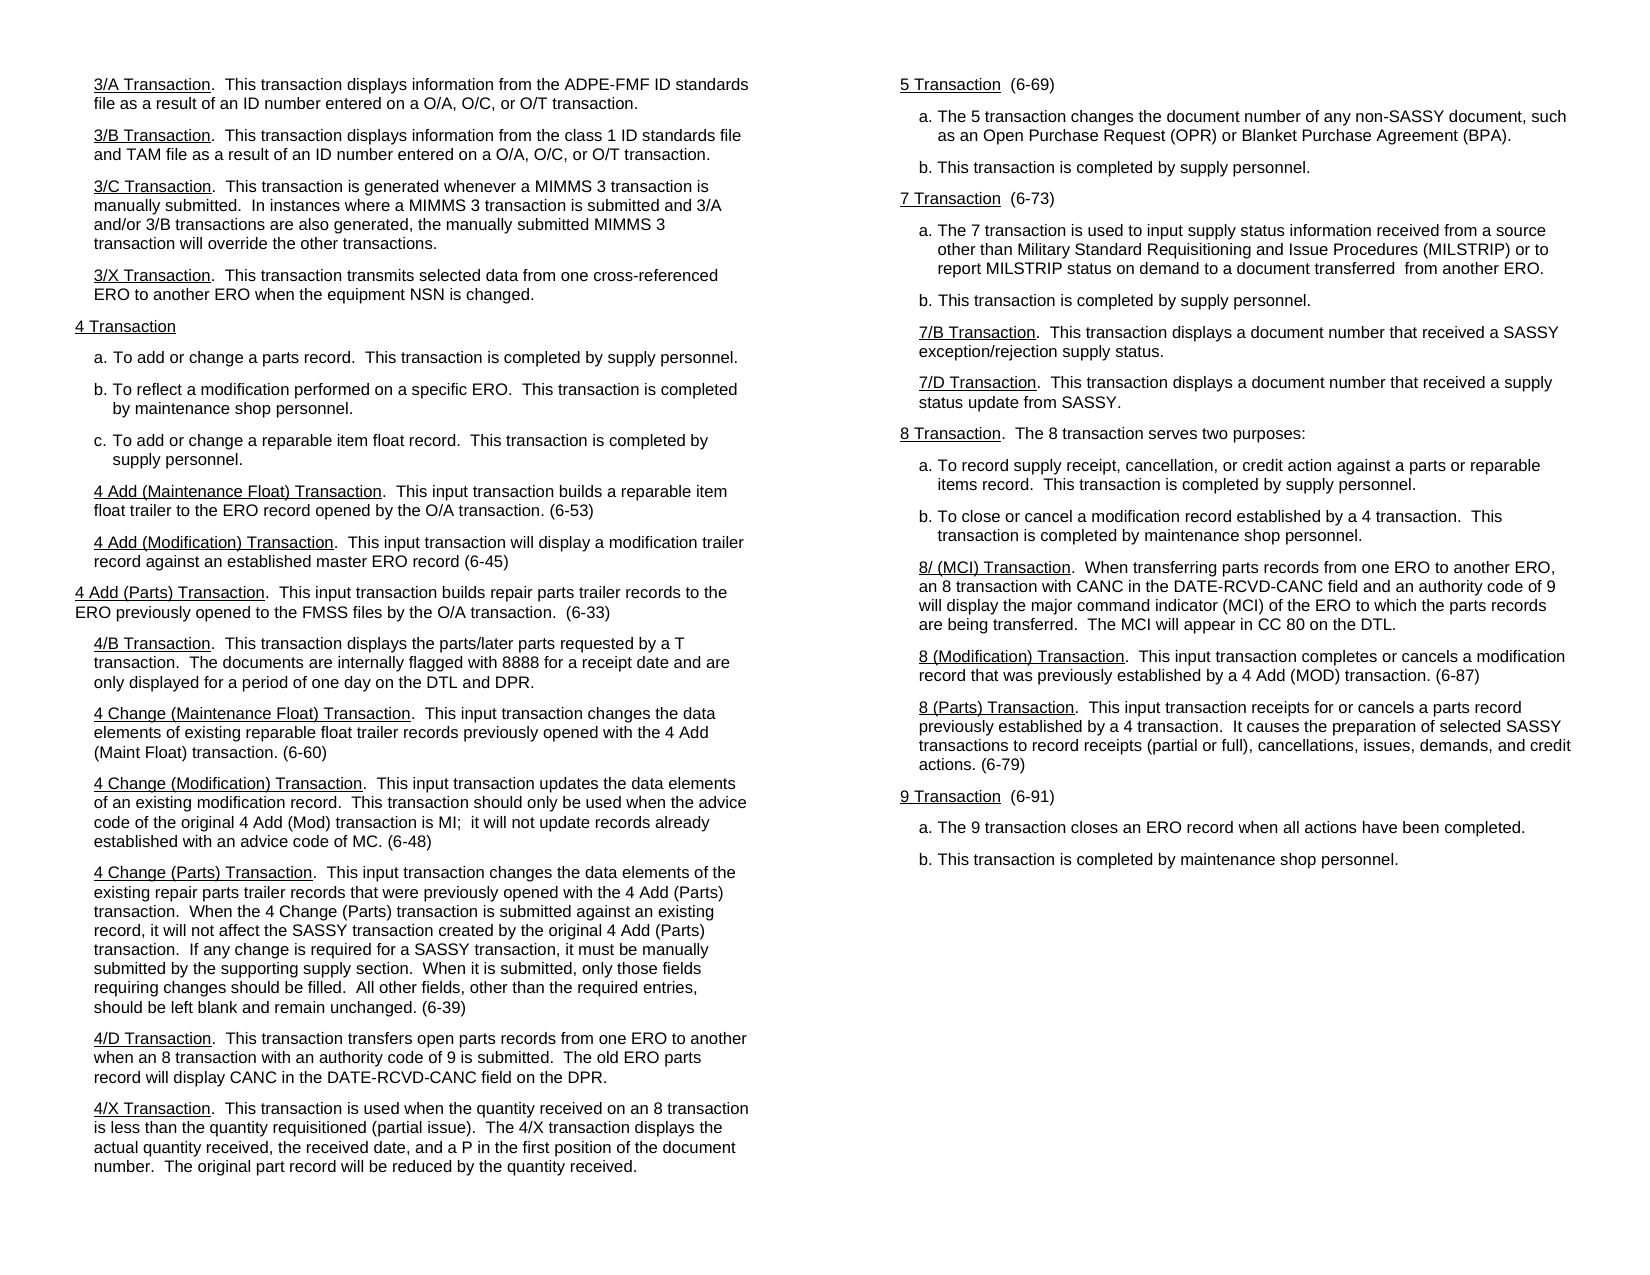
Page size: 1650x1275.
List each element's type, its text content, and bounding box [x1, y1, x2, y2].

text a. To add or change a parts record. This transaction is completed by supply personnel. [75, 348, 750, 367]
text 4 Add (Maintenance Float) Transaction. This input transaction builds a reparable item float trailer to the ERO record opened by the O/A transaction. (6-53) [75, 482, 750, 520]
text 8 Transaction. The 8 transaction serves two purposes: [900, 424, 1575, 443]
text 8 (Modification) Transaction. This input transaction completes or cancels a modification record that was previously established by a 4 Add (MOD) transaction. (6-87) [900, 647, 1575, 685]
text b. This transaction is completed by supply personnel. [900, 291, 1575, 310]
text 5 Transaction (6-69) [900, 75, 1575, 94]
text 4 Change (Parts) Transaction. This input transaction changes the data elements of the existing repair parts trailer records that were previously opened with the 4 Add (Parts) transaction. When the 4 Change (Parts) transaction is submitted against an existing record, it will not affect the SASSY transaction created by the original 4 Add (Parts) transaction. If any change is required for a SASSY transaction, it must be manually submitted by the supporting supply section. When it is submitted, only those fields requiring changes should be filled. All other fields, other than the required entries, should be left blank and remain unchanged. (6-39) [75, 863, 750, 1017]
text 8 (Parts) Transaction. This input transaction receipts for or cancels a parts record previously established by a 4 transaction. It causes the preparation of selected SASSY transactions to record receipts (partial or full), cancellations, issues, demands, and credit actions. (6-79) [900, 697, 1575, 774]
text b. To close or cancel a modification record established by a 4 transaction. This transaction is completed by maintenance shop personnel. [900, 507, 1575, 545]
text 3/C Transaction. This transaction is generated whenever a MIMMS 3 transaction is manually submitted. In instances where a MIMMS 3 transaction is submitted and 3/A and/or 3/B transactions are also generated, the manually submitted MIMMS 3 transaction will override the other transactions. [75, 177, 750, 253]
text 4 Transaction [75, 317, 750, 336]
text b. This transaction is completed by maintenance shop personnel. [900, 850, 1575, 869]
text 7/D Transaction. This transaction displays a document number that received a supply status update from SASSY. [900, 373, 1575, 412]
text 8/ (MCI) Transaction. When transferring parts records from one ERO to another ERO, an 8 transaction with CANC in the DATE-RCVD-CANC field and an authority code of 9 will display the major command indicator (MCI) of the ERO to which the parts records are being transferred. The MCI will appear in CC 80 on the DTL. [900, 557, 1575, 634]
text b. To reflect a modification performed on a specific ERO. This transaction is completed by maintenance shop personnel. [75, 380, 750, 418]
text 4 Change (Maintenance Float) Transaction. This input transaction changes the data elements of existing reparable float trailer records previously opened with the 4 Add (Maint Float) transaction. (6-60) [75, 704, 750, 762]
text b. This transaction is completed by supply personnel. [900, 157, 1575, 177]
text 4 Add (Modification) Transaction. This input transaction will display a modification trailer record against an established master ERO record (6-45) [75, 532, 750, 571]
text a. The 5 transaction changes the document number of any non-SASSY document, such as an Open Purchase Request (OPR) or Blanket Purchase Agreement (BPA). [900, 107, 1575, 145]
text 4 Change (Modification) Transaction. This input transaction updates the data elements of an existing modification record. This transaction should only be used when the advice code of the original 4 Add (Mod) transaction is MI; it will not update records already established with an advice code of MC. (6-48) [75, 774, 750, 851]
text a. The 9 transaction closes an ERO record when all actions have been completed. [900, 818, 1575, 837]
text 4/B Transaction. This transaction displays the parts/later parts requested by a T transaction. The documents are internally flagged with 8888 for a receipt date and are only displayed for a period of one day on the DTL and DPR. [75, 634, 750, 692]
text 4/X Transaction. This transaction is used when the quantity received on an 8 transaction is less than the quantity requisitioned (partial issue). The 4/X transaction displays the actual quantity received, the received date, and a P in the first position of the document number. The original part record will be reduced by the quantity received. [75, 1099, 750, 1176]
text 4/D Transaction. This transaction transfers open parts records from one ERO to another when an 8 transaction with an authority code of 9 is submitted. The old ERO parts record will display CANC in the DATE-RCVD-CANC field on the DPR. [75, 1029, 750, 1087]
text 3/A Transaction. This transaction displays information from the ADPE-FMF ID standards file as a result of an ID number entered on a O/A, O/C, or O/T transaction. [75, 75, 750, 113]
text 9 Transaction (6-91) [900, 787, 1575, 806]
text 4 Add (Parts) Transaction. This input transaction builds repair parts trailer records to the ERO previously opened to the FMSS files by the O/A transaction. (6-33) [75, 583, 750, 622]
text a. The 7 transaction is used to input supply status information received from a source other than Military Standard Requisitioning and Issue Procedures (MILSTRIP) or to report MILSTRIP status on demand to a document transferred from another ERO. [900, 221, 1575, 278]
text 3/X Transaction. This transaction transmits selected data from one cross-referenced ERO to another ERO when the equipment NSN is changed. [75, 266, 750, 304]
text 3/B Transaction. This transaction displays information from the class 1 ID standards file and TAM file as a result of an ID number entered on a O/A, O/C, or O/T transaction. [75, 126, 750, 164]
text a. To record supply receipt, cancellation, or credit action against a parts or reparable items record. This transaction is completed by supply personnel. [900, 456, 1575, 494]
text 7/B Transaction. This transaction displays a document number that received a SASSY exception/rejection supply status. [900, 322, 1575, 361]
text 7 Transaction (6-73) [900, 189, 1575, 208]
text c. To add or change a reparable item float record. This transaction is completed by supply personnel. [75, 431, 750, 469]
